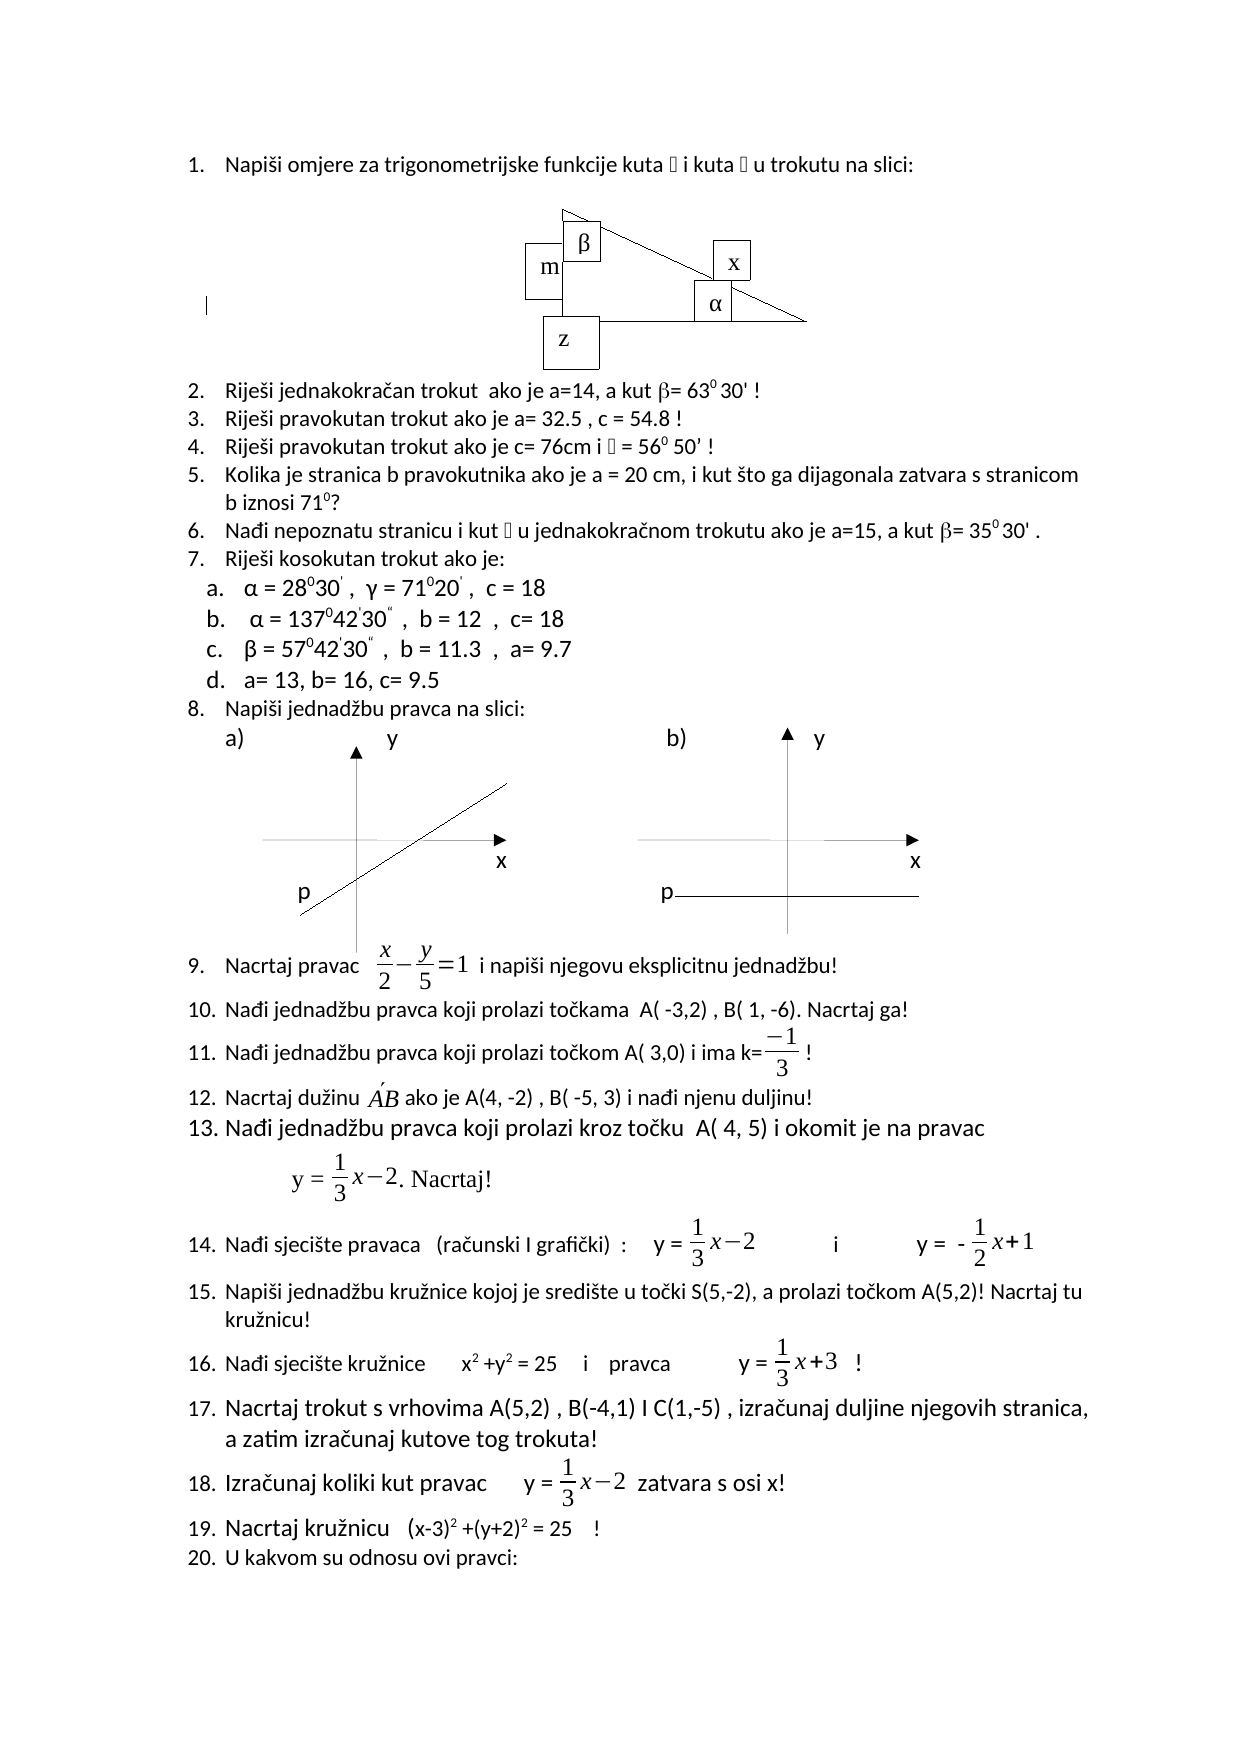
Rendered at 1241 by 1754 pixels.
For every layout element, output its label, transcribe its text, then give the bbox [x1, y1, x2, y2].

list Nađi sjecište kružnice x2 +y2 = 25 i pravca y = ! [187, 1333, 1090, 1392]
list Riješi jednakokračan trokut ako je a=14, a kut = 630 30' ! [187, 376, 1090, 404]
list y b) y x x p p [225, 722, 1090, 936]
text y = . Nacrtaj! [150, 1148, 1090, 1207]
list Nacrtaj pravac i napiši njegovu eksplicitnu jednadžbu! [187, 936, 1090, 995]
list Riješi pravokutan trokut ako je c= 76cm i = 560 50’ ! [187, 432, 1090, 460]
list Kolika je stranica b pravokutnika ako je a = 20 cm, i kut što ga dijagonala zatvara s stranicom b iznosi 710? [187, 460, 1090, 516]
list Napiši jednadžbu pravca na slici: [187, 694, 1090, 722]
list U kakvom su odnosu ovi pravci: [187, 1543, 1090, 1571]
list Riješi pravokutan trokut ako je a= 32.5 , c = 54.8 ! [187, 404, 1090, 432]
list Nađi sjecište pravaca (računski I grafički) : y = i y = - [187, 1214, 1090, 1273]
list Napiši omjere za trigonometrijske funkcije kuta i kuta u trokutu na slici: [187, 150, 1090, 178]
list Nacrtaj trokut s vrhovima A(5,2) , B(-4,1) I C(1,-5) , izračunaj duljine njegovih stranica, a zatim izračunaj kutove tog trokuta! [187, 1392, 1090, 1453]
list Izračunaj koliki kut pravac y = zatvara s osi x! [187, 1453, 1090, 1512]
list β = 57042'30“ , b = 11.3 , a= 9.7 [206, 633, 1090, 664]
list α = 28030' , γ = 71020' , c = 18 [206, 572, 1090, 603]
list α = 137042'30“ , b = 12 , c= 18 [206, 603, 1090, 633]
list a= 13, b= 16, c= 9.5 [206, 664, 1090, 694]
list Nađi jednadžbu pravca koji prolazi kroz točku A( 4, 5) i okomit je na pravac [187, 1112, 1090, 1142]
list Nađi jednadžbu pravca koji prolazi točkom A( 3,0) i ima k= ! [187, 1023, 1090, 1082]
list Nađi nepoznatu stranicu i kut u jednakokračnom trokutu ako je a=15, a kut = 350 30' . [187, 516, 1090, 544]
list Nacrtaj kružnicu (x-3)2 +(y+2)2 = 25 ! [187, 1512, 1090, 1543]
list Nađi jednadžbu pravca koji prolazi točkama A( -3,2) , B( 1, -6). Nacrtaj ga! [187, 995, 1090, 1023]
list Riješi kosokutan trokut ako je: [187, 544, 1090, 572]
list Nacrtaj dužinu ako je A(4, -2) , B( -5, 3) i nađi njenu duljinu! [187, 1082, 1090, 1112]
list Napiši jednadžbu kružnice kojoj je središte u točki S(5,-2), a prolazi točkom A(5,2)! Nacrtaj tu kružnicu! [187, 1277, 1090, 1333]
